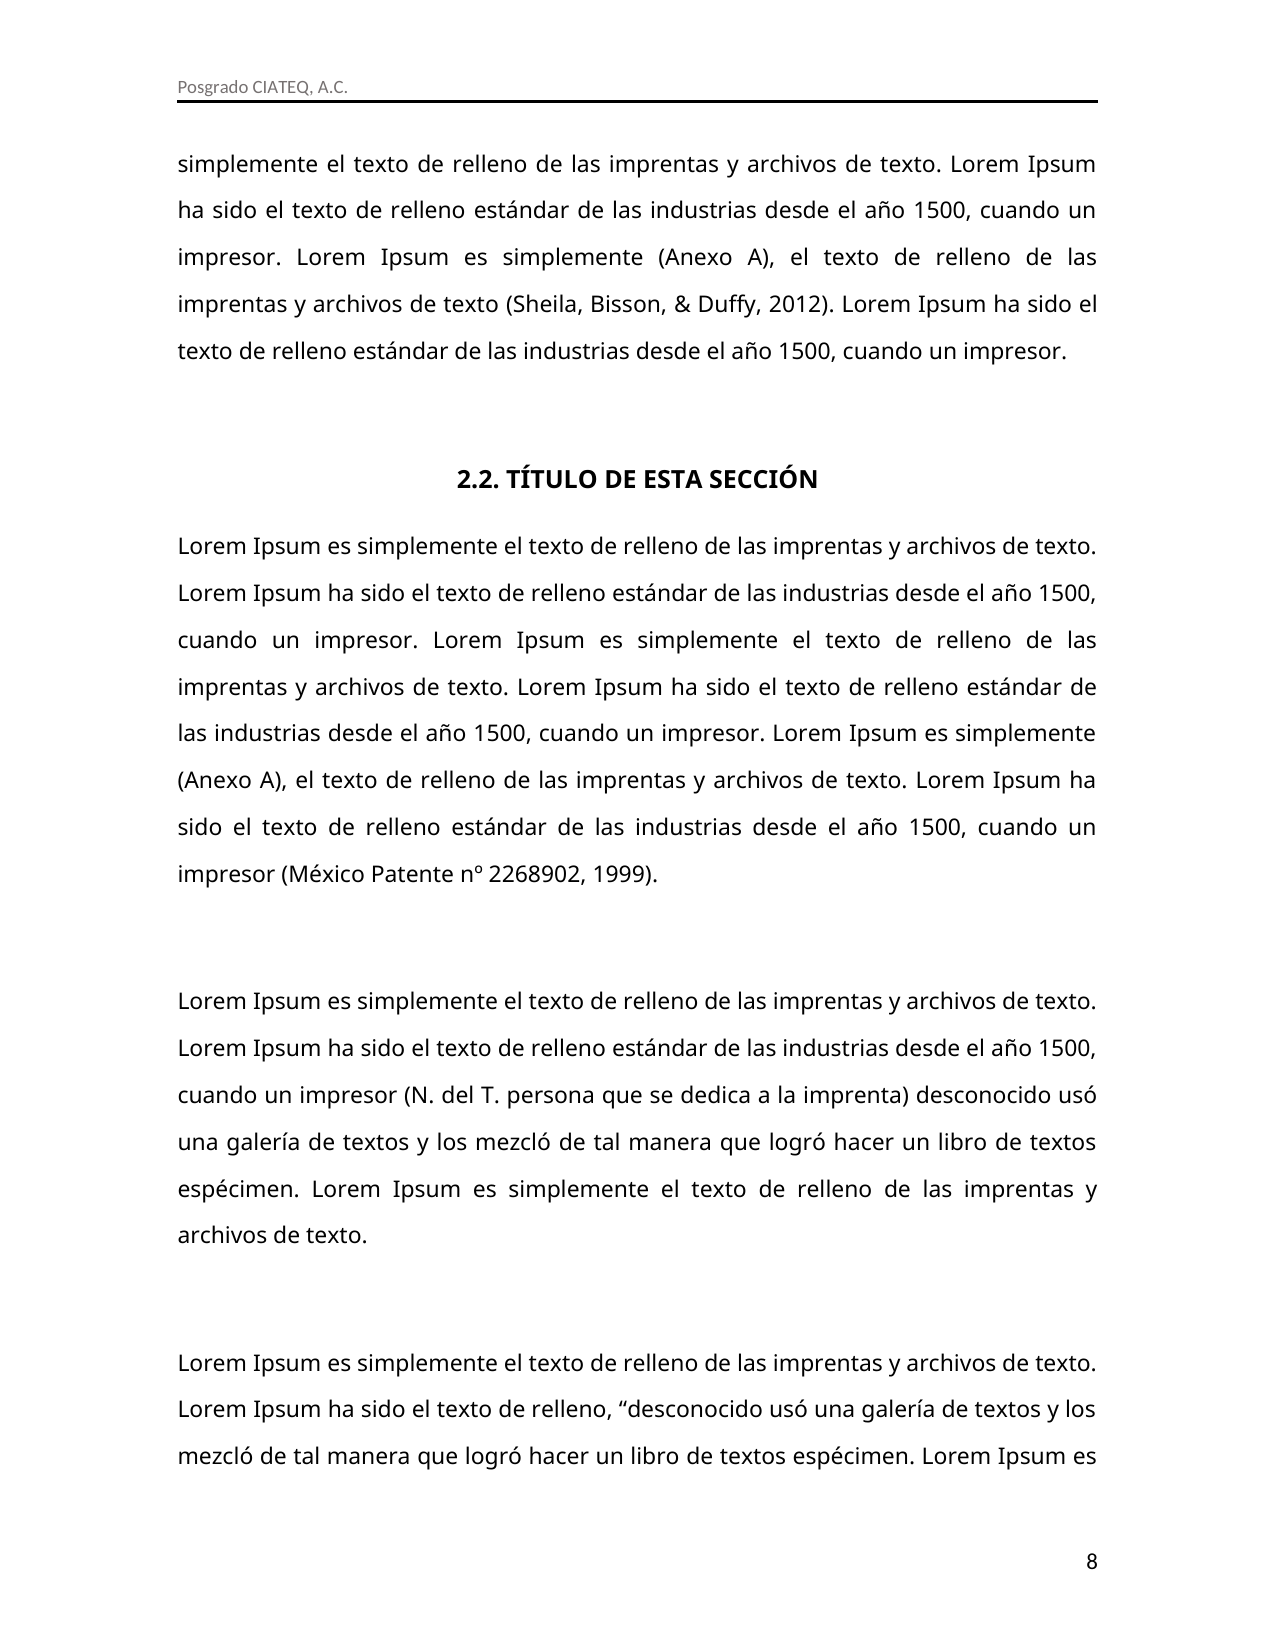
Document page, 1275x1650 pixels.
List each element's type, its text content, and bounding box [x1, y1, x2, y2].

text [177, 148, 1098, 366]
subtitle 2.2. TÍTULO DE ESTA SECCIÓN [177, 462, 1098, 496]
text Lorem Ipsum es simplemente el texto de relleno de las imprentas y archivos de texto. Lorem Ipsum ha sido el texto de relleno estándar de las industrias desde el año 1500, cuando un impresor (N. del T. persona que se dedica a la imprenta) desconocido usó una galería de textos y los mezcló de tal manera que logró hacer un libro de textos espécimen. Lorem Ipsum es simplemente el texto de relleno de las imprentas y archivos de texto. [177, 985, 1098, 1251]
text Lorem Ipsum es simplemente el texto de relleno de las imprentas y archivos de texto. Lorem Ipsum ha sido el texto de relleno estándar de las industrias desde el año 1500, cuando un impresor. Lorem Ipsum es simplemente el texto de relleno de las imprentas y archivos de texto. Lorem Ipsum ha sido el texto de relleno estándar de las industrias desde el año 1500, cuando un impresor. Lorem Ipsum es simplemente (Anexo A), el texto de relleno de las imprentas y archivos de texto. Lorem Ipsum ha sido el texto de relleno estándar de las industrias desde el año 1500, cuando un impresor . [177, 530, 1098, 889]
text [177, 1347, 1098, 1472]
